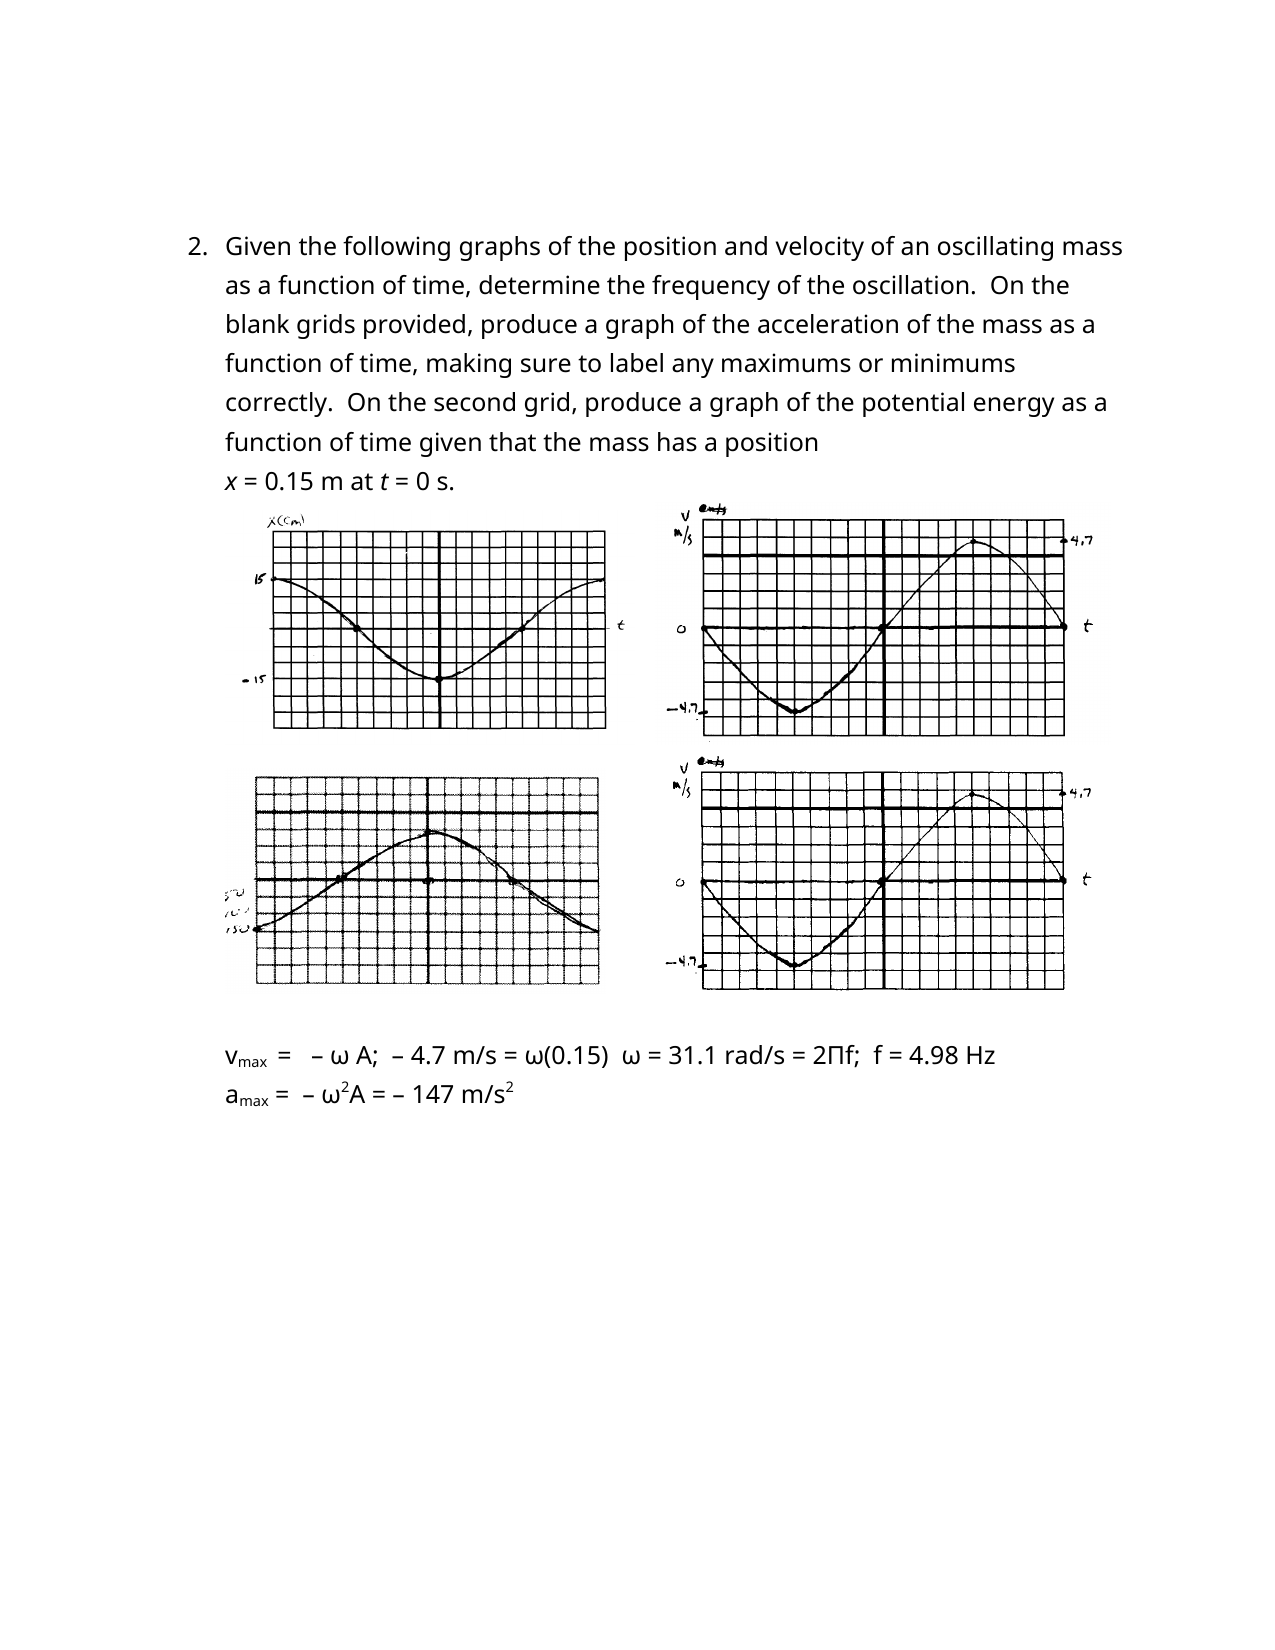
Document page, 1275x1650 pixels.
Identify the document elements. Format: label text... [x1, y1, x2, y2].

picture [654, 502, 1112, 745]
list x = 0.15 m at t = 0 s. [225, 463, 1125, 497]
list Given the following graphs of the position and velocity of an oscillating mass as a function of time, determine the frequency of the oscillation. On the blank grids provided, produce a graph of the acceleration of the mass as a function of time, making sure to label any maximums or minimums correctly. On the second grid, produce a graph of the potential energy as a function of time given that the mass has a position [187, 228, 1125, 458]
list vmax = – ω A; – 4.7 m/s = ω(0.15) ω = 31.1 rad/s = 2Πf; f = 4.98 Hz [225, 1037, 1125, 1072]
picture [225, 510, 636, 745]
picture [651, 749, 1105, 994]
list amax = – ω2A = – 147 m/s2 [225, 1077, 1125, 1111]
picture [225, 768, 607, 994]
